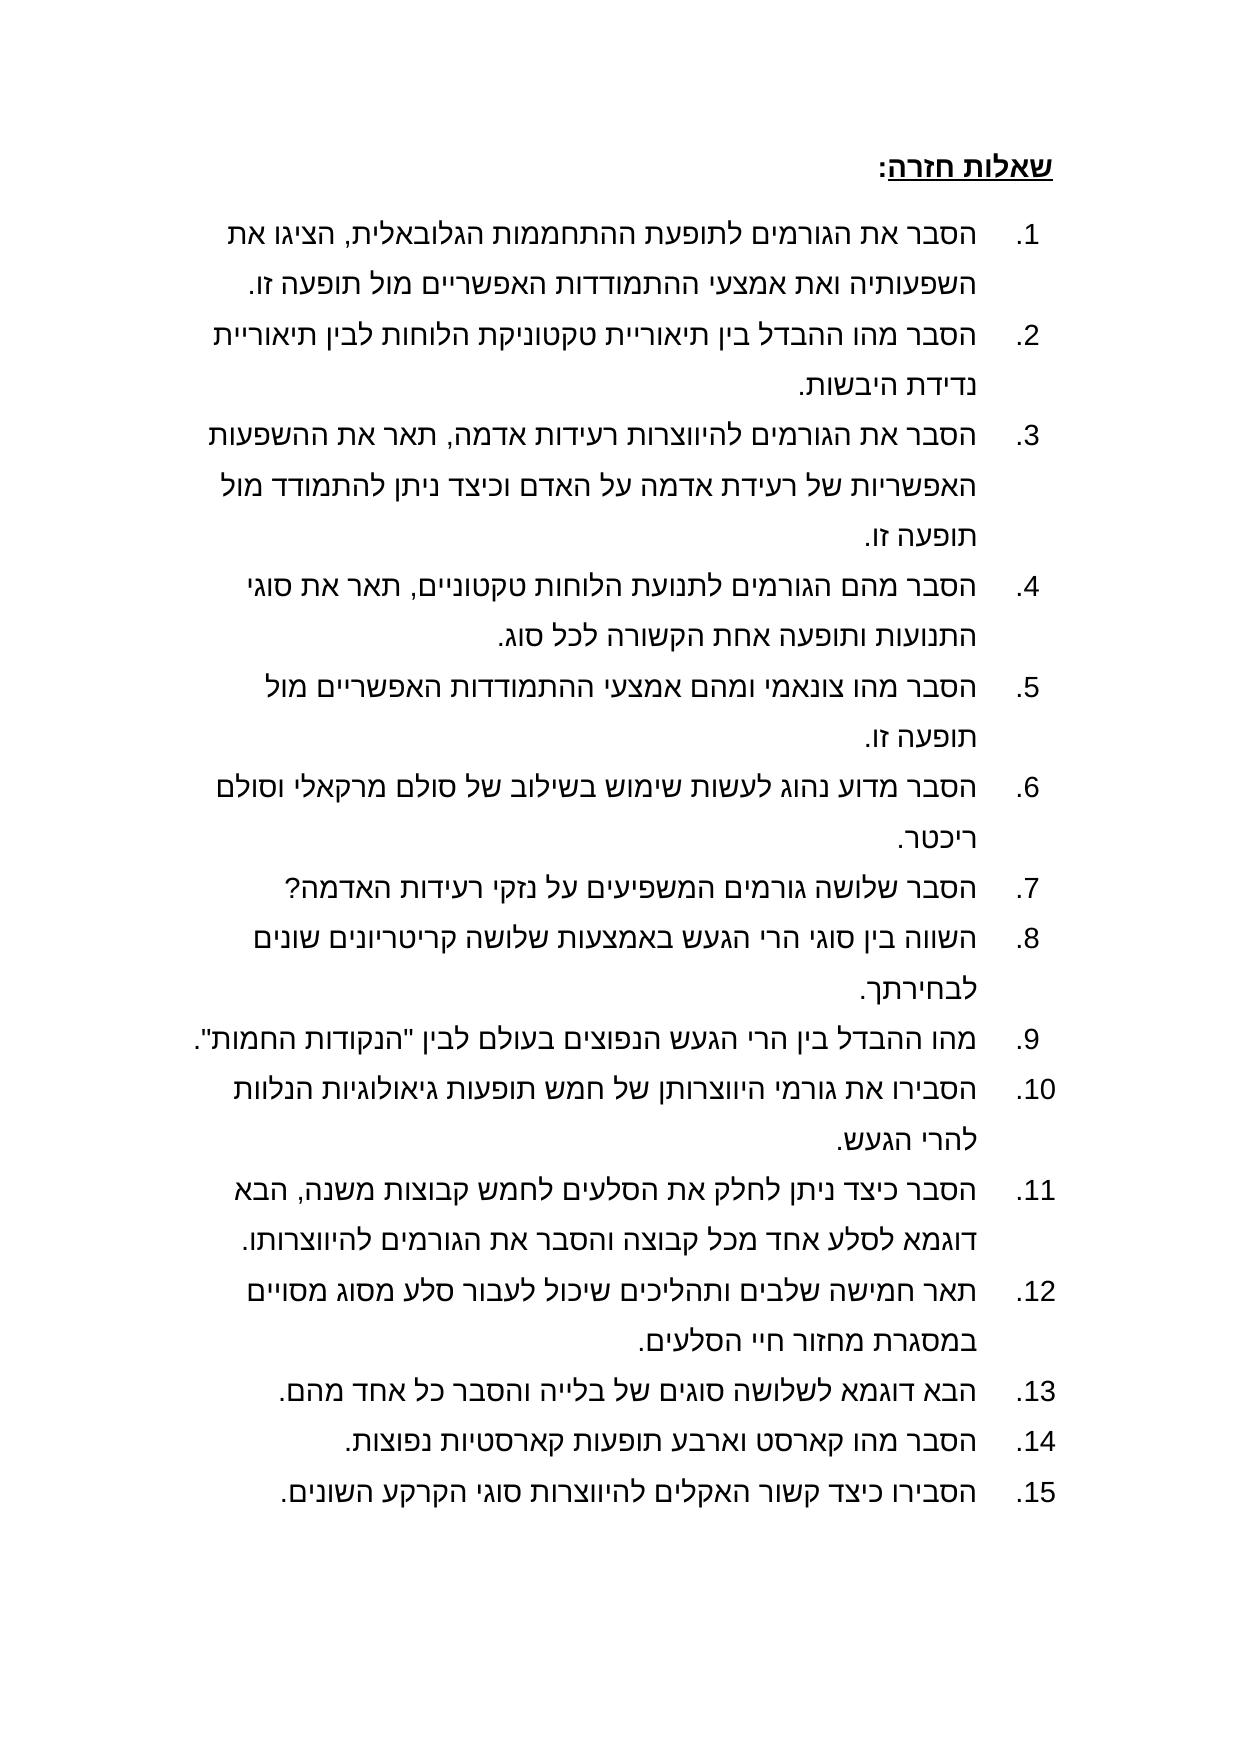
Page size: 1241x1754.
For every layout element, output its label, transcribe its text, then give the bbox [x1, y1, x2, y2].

list הסבר מהו ההבדל בין תיאוריית טקטוניקת הלוחות לבין תיאוריית נדידת היבשות. [187, 318, 1015, 401]
list הסבר את הגורמים להיווצרות רעידות אדמה, תאר את ההשפעות האפשריות של רעידת אדמה על האדם וכיצד ניתן להתמודד מול תופעה זו. [187, 418, 1015, 552]
list הסבר מהו קארסט וארבע תופעות קארסטיות נפוצות. [187, 1424, 1015, 1458]
list הסבר מהם הגורמים לתנועת הלוחות טקטוניים, תאר את סוגי התנועות ותופעה אחת הקשורה לכל סוג. [187, 569, 1015, 653]
list הסבר את הגורמים לתופעת ההתחממות הגלובאלית, הציגו את השפעותיה ואת אמצעי ההתמודדות האפשריים מול תופעה זו. [187, 217, 1015, 301]
list הסבר שלושה גורמים המשפיעים על נזקי רעידות האדמה? [187, 871, 1015, 904]
list הסבירו את גורמי היווצרותן של חמש תופעות גיאולוגיות הנלוות להרי הגעש. [187, 1072, 1015, 1156]
list תאר חמישה שלבים ותהליכים שיכול לעבור סלע מסוג מסויים במסגרת מחזור חיי הסלעים. [187, 1273, 1015, 1357]
list מהו ההבדל בין הרי הגעש הנפוצים בעולם לבין "הנקודות החמות". [187, 1022, 1015, 1056]
list הסבירו כיצד קשור האקלים להיווצרות סוגי הקרקע השונים. [187, 1475, 1015, 1508]
list הסבר מהו צונאמי ומהם אמצעי ההתמודדות האפשריים מול תופעה זו. [187, 670, 1015, 754]
list הסבר מדוע נהוג לעשות שימוש בשילוב של סולם מרקאלי וסולם ריכטר. [187, 770, 1015, 854]
list הבא דוגמא לשלושה סוגים של בלייה והסבר כל אחד מהם. [187, 1374, 1015, 1408]
text שאלות חזרה: [187, 150, 1053, 183]
list השווה בין סוגי הרי הגעש באמצעות שלושה קריטריונים שונים לבחירתך. [187, 921, 1015, 1005]
list הסבר כיצד ניתן לחלק את הסלעים לחמש קבוצות משנה, הבא דוגמא לסלע אחד מכל קבוצה והסבר את הגורמים להיווצרותו. [187, 1173, 1015, 1257]
